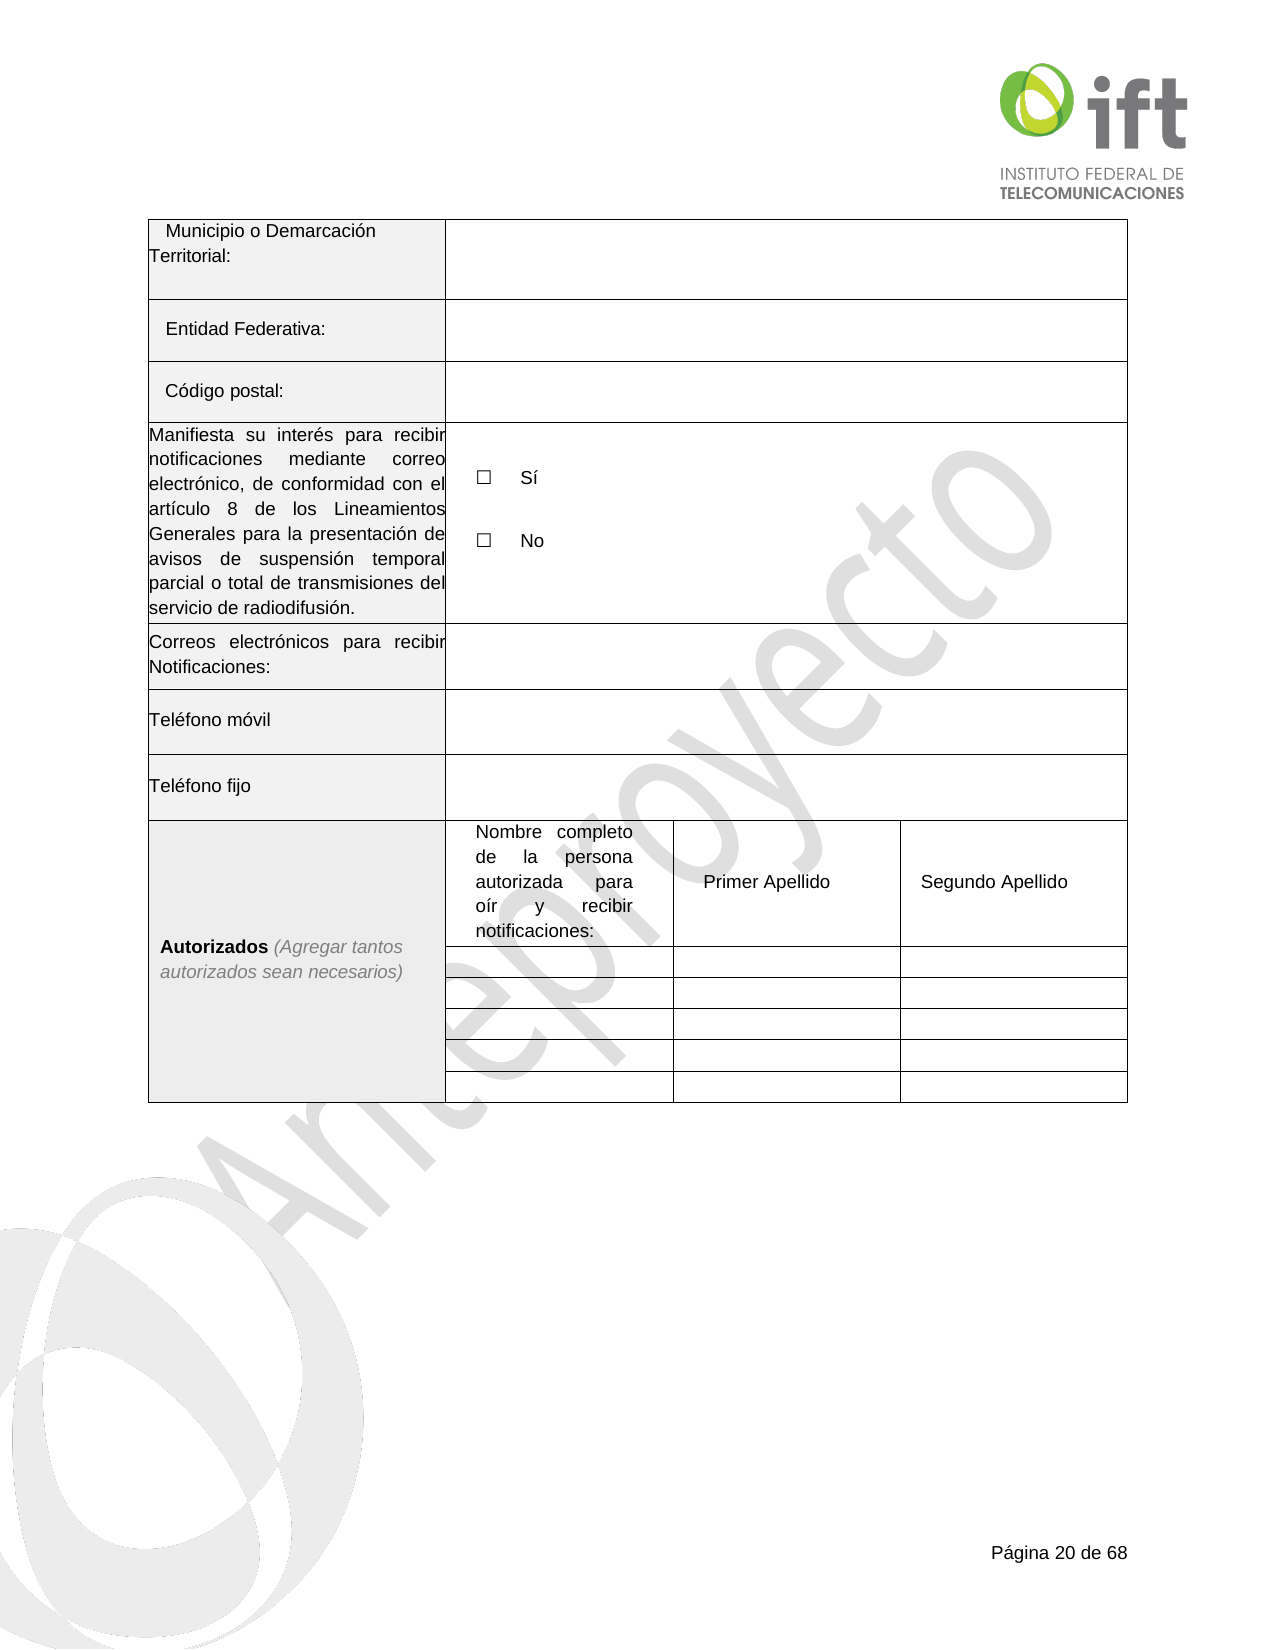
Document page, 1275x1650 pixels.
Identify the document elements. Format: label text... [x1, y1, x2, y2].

picture [0, 0, 1263, 1649]
table_cell Sí No [446, 423, 1127, 623]
table_cell [674, 1072, 900, 1102]
table_cell Teléfono móvil [149, 690, 445, 754]
table_cell Segundo Apellido [901, 821, 1127, 946]
table_cell Nombre completo de la persona autorizada para oír y recibir notificaciones: [446, 821, 673, 946]
table_cell [901, 1072, 1127, 1102]
table_cell [674, 978, 900, 1008]
table_cell Autorizados (Agregar tantos autorizados sean necesarios) [149, 821, 445, 1102]
table_cell [901, 1009, 1127, 1039]
table_cell [901, 978, 1127, 1008]
table_cell [674, 1040, 900, 1071]
table_cell Municipio o Demarcación Territorial: [149, 220, 445, 299]
table_cell [446, 1009, 673, 1039]
table_cell [446, 624, 1127, 688]
table_cell [674, 1009, 900, 1039]
table_cell Primer Apellido [674, 821, 900, 946]
table_cell Entidad Federativa: [149, 300, 445, 361]
table_cell Correos electrónicos para recibir Notificaciones: [149, 624, 445, 688]
table_cell [446, 362, 1127, 422]
table_cell [674, 947, 900, 977]
table_cell [446, 300, 1127, 361]
table_cell [446, 755, 1127, 820]
table_cell [446, 690, 1127, 754]
table_cell Código postal: [149, 362, 445, 422]
table_cell [446, 947, 673, 977]
table_cell [901, 947, 1127, 977]
table_cell [901, 1040, 1127, 1071]
table_cell [446, 1040, 673, 1071]
table_cell Manifiesta su interés para recibir notificaciones mediante correo electrónico, de conformidad con el artículo 8 de los Lineamientos Generales para la presentación de avisos de suspensión temporal parcial o total de transmisiones del servicio de radiodifusión. [149, 423, 445, 623]
table_cell [446, 220, 1127, 299]
table_cell Teléfono fijo [149, 755, 445, 820]
table_cell [446, 1072, 673, 1102]
table_cell [446, 978, 673, 1008]
